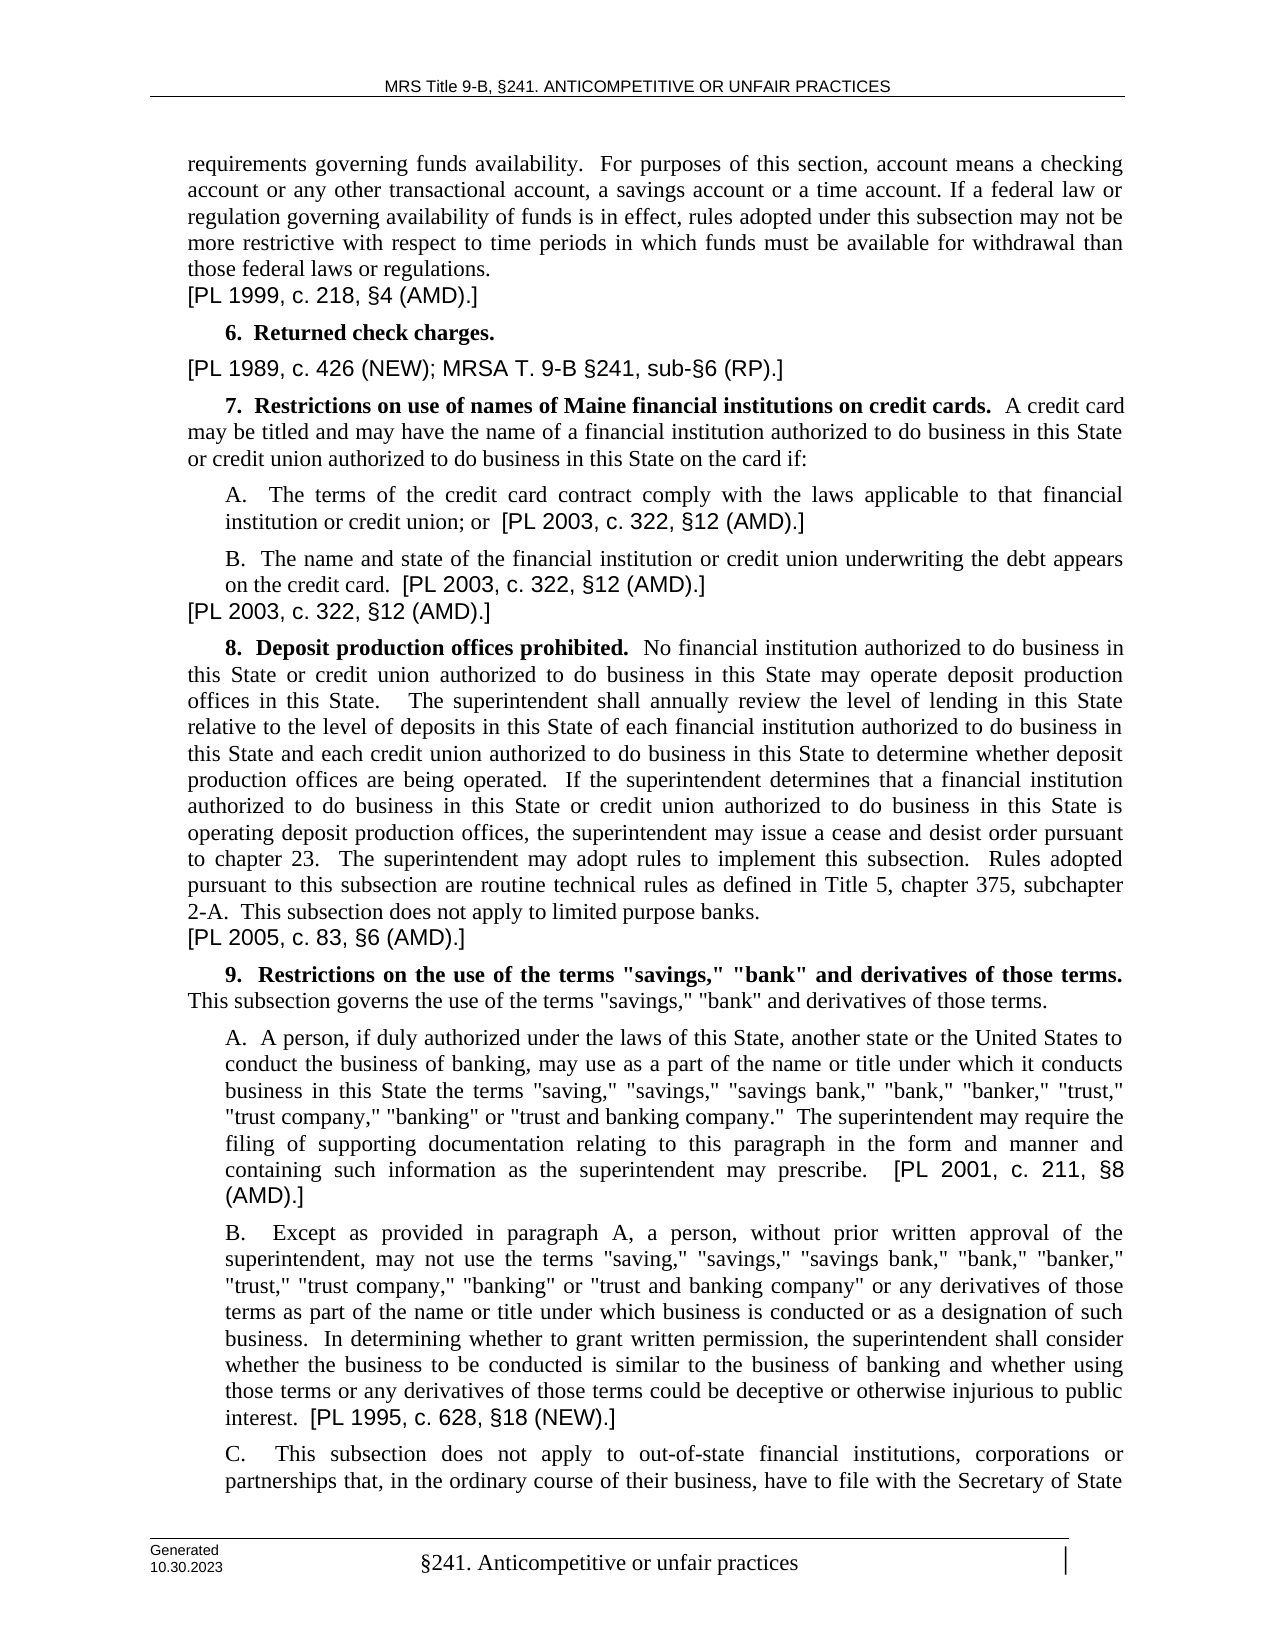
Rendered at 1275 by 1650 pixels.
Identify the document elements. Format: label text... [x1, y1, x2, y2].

text A. The terms of the credit card contract comply with the laws applicable to that financial institution or credit union; or [PL 2003, c. 322, §12 (AMD).] [225, 482, 1125, 534]
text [187, 150, 1125, 282]
text A. A person, if duly authorized under the laws of this State, another state or the United States to conduct the business of banking, may use as a part of the name or title under which it conducts business in this State the terms "saving," "savings," "savings bank," "bank," "banker," "trust," "trust company," "banking" or "trust and banking company." The superintendent may require the filing of supporting documentation relating to this paragraph in the form and manner and containing such information as the superintendent may prescribe. [PL 2001, c. 211, §8 (AMD).] [225, 1024, 1125, 1209]
text B. Except as provided in paragraph A, a person, without prior written approval of the superintendent, may not use the terms "saving," "savings," "savings bank," "bank," "banker," "trust," "trust company," "banking" or "trust and banking company" or any derivatives of those terms as part of the name or title under which business is conducted or as a designation of such business. In determining whether to grant written permission, the superintendent shall consider whether the business to be conducted is similar to the business of banking and whether using those terms or any derivatives of those terms could be deceptive or otherwise injurious to public interest. [PL 1995, c. 628, §18 (NEW).] [225, 1219, 1125, 1430]
text [PL 1989, c. 426 (NEW); MRSA T. 9-B §241, sub-§6 (RP).] [187, 355, 1125, 382]
text B. The name and state of the financial institution or credit union underwriting the debt appears on the credit card. [PL 2003, c. 322, §12 (AMD).] [225, 545, 1125, 598]
text [PL 1999, c. 218, §4 (AMD).] [187, 282, 1125, 308]
text [PL 2003, c. 322, §12 (AMD).] [187, 598, 1125, 624]
text 9. Restrictions on the use of the terms "savings," "bank" and derivatives of those terms. This subsection governs the use of the terms "savings," "bank" and derivatives of those terms. [187, 961, 1125, 1014]
text [PL 2005, c. 83, §6 (AMD).] [187, 924, 1125, 951]
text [225, 1441, 1125, 1493]
text 7. Restrictions on use of names of Maine financial institutions on credit cards. A credit card may be titled and may have the name of a financial institution authorized to do business in this State or credit union authorized to do business in this State on the card if: [187, 392, 1125, 471]
text 6. Returned check charges. [187, 318, 1125, 345]
text 8. Deposit production offices prohibited. No financial institution authorized to do business in this State or credit union authorized to do business in this State may operate deposit production offices in this State. The superintendent shall annually review the level of lending in this State relative to the level of deposits in this State of each financial institution authorized to do business in this State and each credit union authorized to do business in this State to determine whether deposit production offices are being operated. If the superintendent determines that a financial institution authorized to do business in this State or credit union authorized to do business in this State is operating deposit production offices, the superintendent may issue a cease and desist order pursuant to chapter 23. The superintendent may adopt rules to implement this subsection. Rules adopted pursuant to this subsection are routine technical rules as defined in Title 5, chapter 375, subchapter 2‑A. This subsection does not apply to limited purpose banks. [187, 634, 1125, 924]
